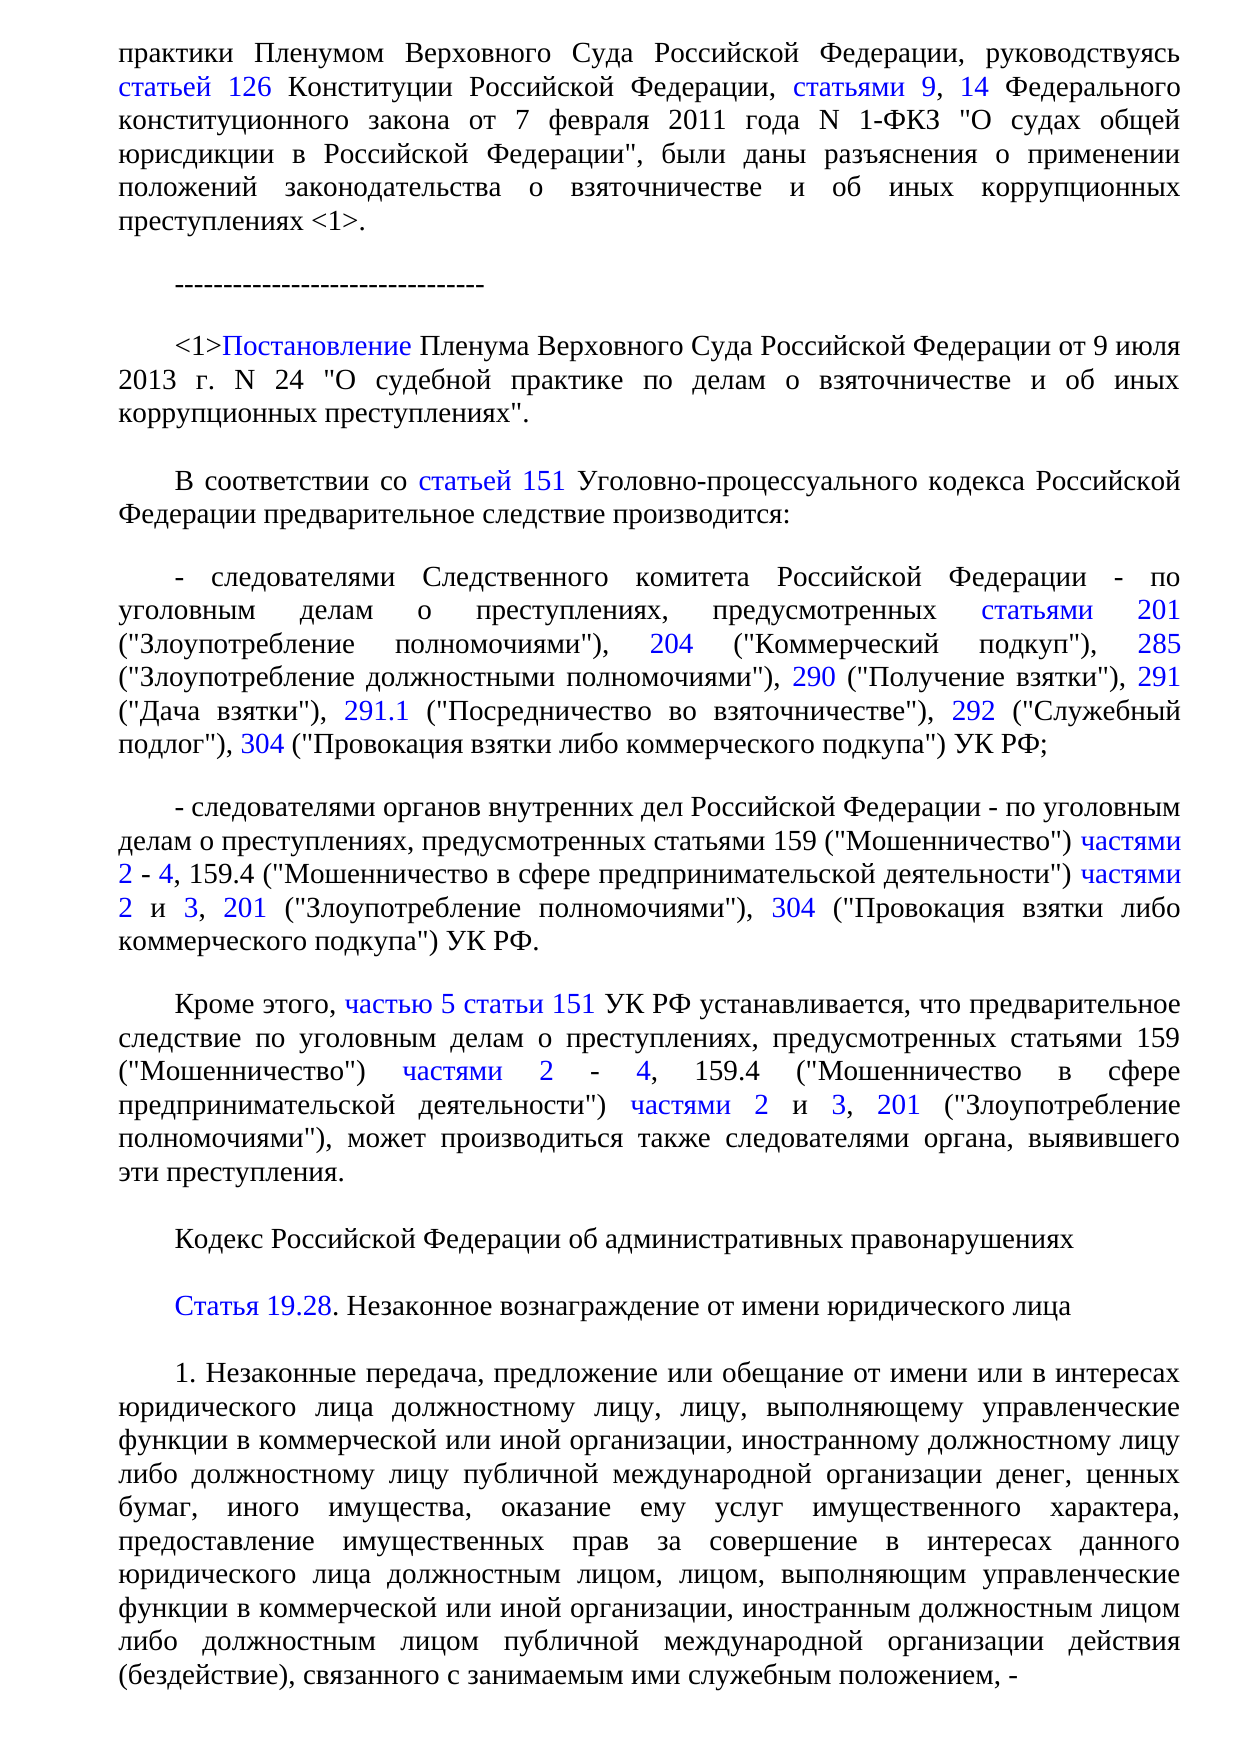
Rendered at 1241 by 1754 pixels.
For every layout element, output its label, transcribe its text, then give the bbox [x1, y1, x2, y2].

text - следователями Следственного комитета Российской Федерации - по уголовным делам о преступлениях, предусмотренных статьями 201 ("Злоупотребление полномочиями"), 204 ("Коммерческий подкуп"), 285 ("Злоупотребление должностными полномочиями"), 290 ("Получение взятки"), 291 ("Дача взятки"), 291.1 ("Посредничество во взяточничестве"), 292 ("Служебный подлог"), 304 ("Провокация взятки либо коммерческого подкупа") УК РФ; [118, 559, 1181, 760]
text Статья 19.28. Незаконное вознаграждение от имени юридического лица [118, 1288, 1181, 1322]
text 1. Незаконные передача, предложение или обещание от имени или в интересах юридического лица должностному лицу, лицу, выполняющему управленческие функции в коммерческой или иной организации, иностранному должностному лицу либо должностному лицу публичной международной организации денег, ценных бумаг, иного имущества, оказание ему услуг имущественного характера, предоставление имущественных прав за совершение в интересах данного юридического лица должностным лицом, лицом, выполняющим управленческие функции в коммерческой или иной организации, иностранным должностным лицом либо должностным лицом публичной международной организации действия (бездействие), связанного с занимаемым ими служебным положением, - [118, 1355, 1181, 1691]
text - следователями органов внутренних дел Российской Федерации - по уголовным делам о преступлениях, предусмотренных статьями 159 ("Мошенничество") частями 2 - 4, 159.4 ("Мошенничество в сфере предпринимательской деятельности") частями 2 и 3, 201 ("Злоупотребление полномочиями"), 304 ("Провокация взятки либо коммерческого подкупа") УК РФ. [118, 789, 1181, 957]
text Кроме этого, частью 5 статьи 151 УК РФ устанавливается, что предварительное следствие по уголовным делам о преступлениях, предусмотренных статьями 159 ("Мошенничество") частями 2 - 4, 159.4 ("Мошенничество в сфере предпринимательской деятельности") частями 2 и 3, 201 ("Злоупотребление полномочиями"), может производиться также следователями органа, выявившего эти преступления. [118, 986, 1181, 1187]
text Кодекс Российской Федерации об административных правонарушениях [118, 1221, 1181, 1254]
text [118, 35, 1181, 237]
text В соответствии со статьей 151 Уголовно-процессуального кодекса Российской Федерации предварительное следствие производится: [118, 463, 1181, 530]
text <1>Постановление Пленума Верховного Суда Российской Федерации от 9 июля 2013 г. N 24 "О судебной практике по делам о взяточничестве и об иных коррупционных преступлениях". [118, 328, 1181, 429]
text -------------------------------- [118, 266, 1181, 299]
